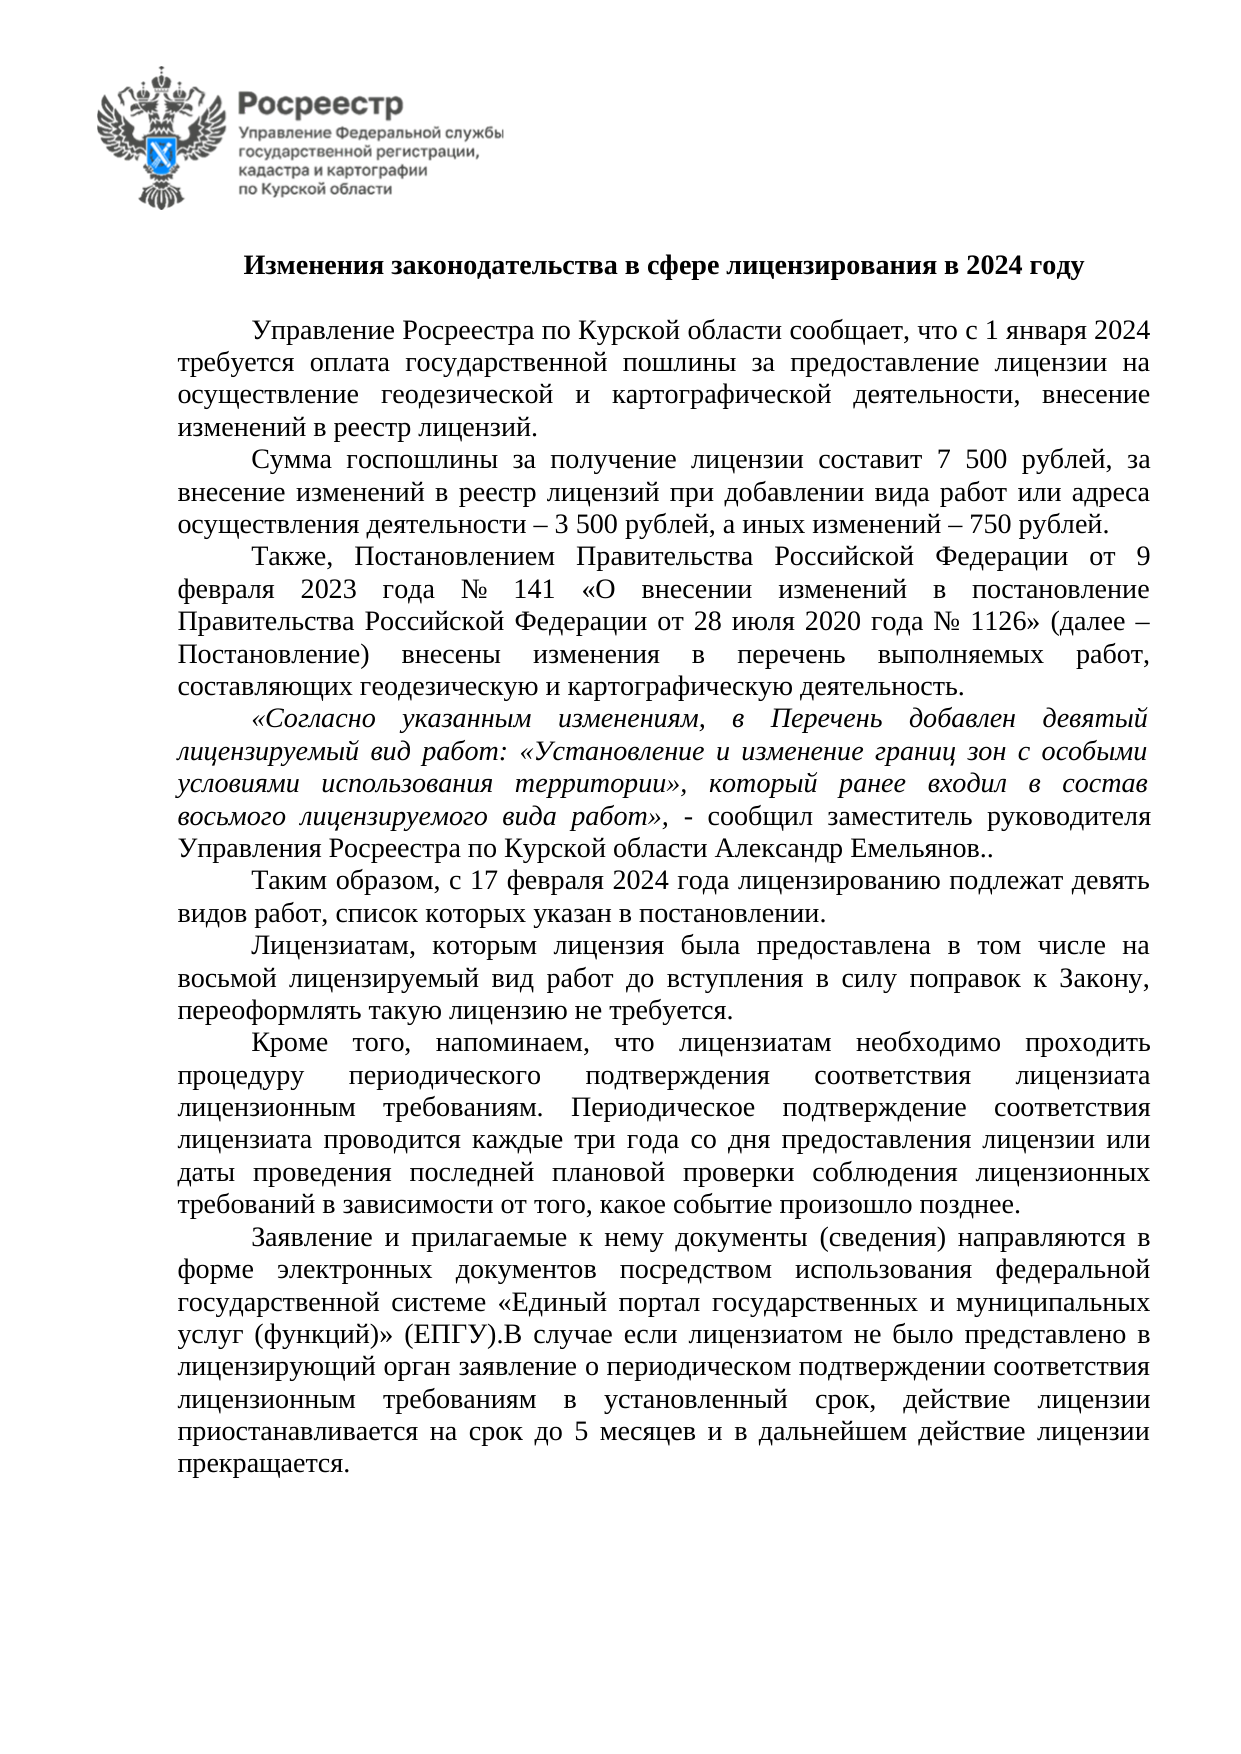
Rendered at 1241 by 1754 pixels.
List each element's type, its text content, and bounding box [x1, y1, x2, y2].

text «Согласно указанным изменениям, в Перечень добавлен девятый лицензируемый вид работ: «Установление и изменение границ зон с особыми условиями использования территории», который ранее входил в состав восьмого лицензируемого вида работ», - сообщил заместитель руководителя Управления Росреестра по Курской области Александр Емельянов.. [177, 701, 1152, 863]
text Лицензиатам, которым лицензия была предоставлена в том числе на восьмой лицензируемый вид работ до вступления в силу поправок к Закону, переоформлять такую лицензию не требуется. [177, 928, 1152, 1025]
text Таким образом, с 17 февраля 2024 года лицензированию подлежат девять видов работ, список которых указан в постановлении. [177, 863, 1152, 928]
text Сумма госпошлины за получение лицензии составит 7 500 рублей, за внесение изменений в реестр лицензий при добавлении вида работ или адреса осуществления деятельности – 3 500 рублей, а иных изменений – 750 рублей. [177, 442, 1152, 539]
text Изменения законодательства в сфере лицензирования в 2024 году [177, 248, 1152, 280]
text Кроме того, напоминаем, что лицензиатам необходимо проходить процедуру периодического подтверждения соответствия лицензиата лицензионным требованиям. Периодическое подтверждение соответствия лицензиата проводится каждые три года со дня предоставления лицензии или даты проведения последней плановой проверки соблюдения лицензионных требований в зависимости от того, какое событие произошло позднее. [177, 1025, 1152, 1220]
text Также, Постановлением Правительства Российской Федерации от 9 февраля 2023 года № 141 «О внесении изменений в постановление Правительства Российской Федерации от 28 июля 2020 года № 1126» (далее – Постановление) внесены изменения в перечень выполняемых работ, составляющих геодезическую и картографическую деятельность. [177, 539, 1152, 701]
text Заявление и прилагаемые к нему документы (сведения) направляются в форме электронных документов посредством использования федеральной государственной системе «Единый портал государственных и муниципальных услуг (функций)» (ЕПГУ).В случае если лицензиатом не было представлено в лицензирующий орган заявление о периодическом подтверждении соответствия лицензионным требованиям в установленный срок, действие лицензии приостанавливается на срок до 5 месяцев и в дальнейшем действие лицензии прекращается. [177, 1220, 1152, 1479]
picture [97, 66, 504, 210]
text Управление Росреестра по Курской области сообщает, что с 1 января 2024 требуется оплата государственной пошлины за предоставление лицензии на осуществление геодезической и картографической деятельности, внесение изменений в реестр лицензий. [177, 313, 1152, 442]
